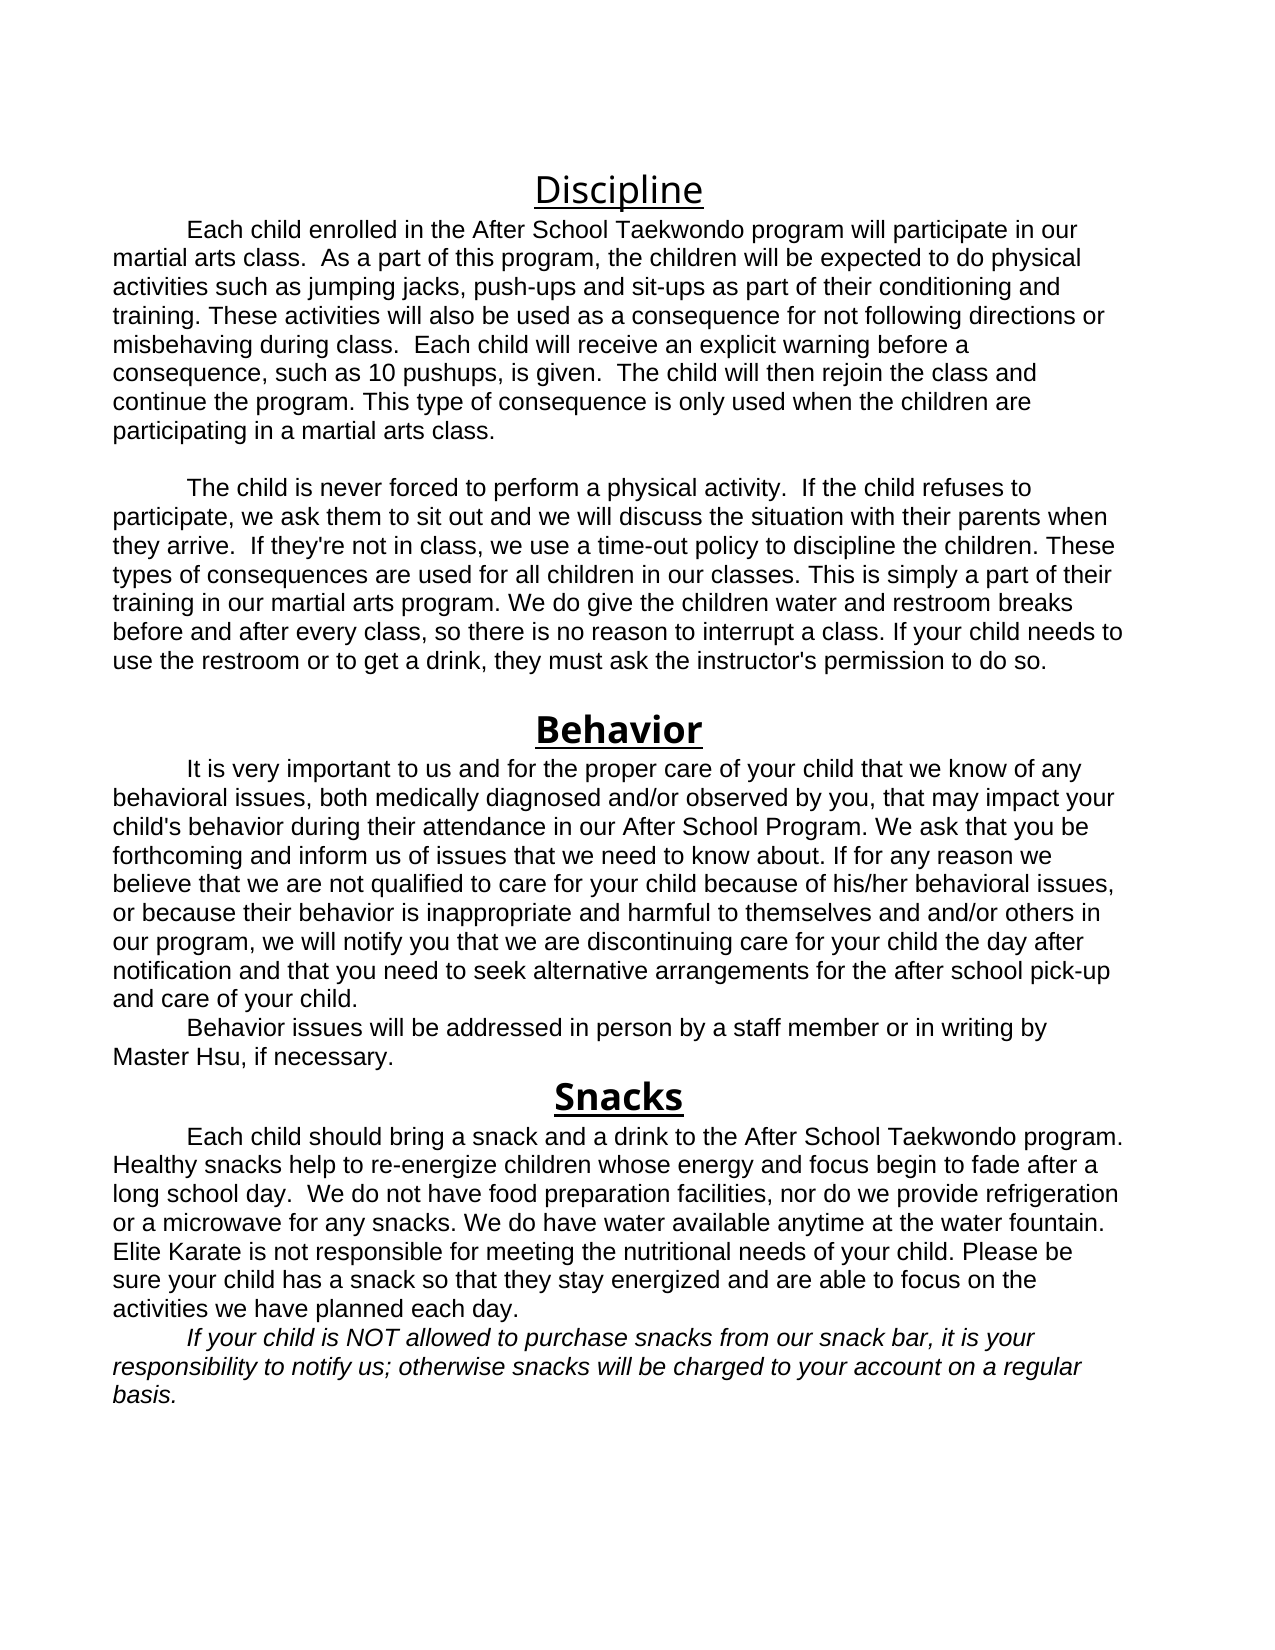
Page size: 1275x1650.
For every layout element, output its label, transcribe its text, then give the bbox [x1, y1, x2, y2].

text Snacks [112, 1071, 1125, 1122]
text Discipline [112, 163, 1125, 214]
text Each child should bring a snack and a drink to the After School Taekwondo program. Healthy snacks help to re-energize children whose energy and focus begin to fade after a long school day. We do not have food preparation facilities, nor do we provide refrigeration or a microwave for any snacks. We do have water available anytime at the water fountain. Elite Karate is not responsible for meeting the nutritional needs of your child. Please be sure your child has a snack so that they stay energized and are able to focus on the activities we have planned each day. [112, 1122, 1125, 1323]
text Behavior issues will be addressed in person by a staff member or in writing by Master Hsu, if necessary. [112, 1013, 1125, 1071]
text If your child is NOT allowed to purchase snacks from our snack bar, it is your responsibility to notify us; otherwise snacks will be charged to your account on a regular basis. [112, 1323, 1125, 1409]
text It is very important to us and for the proper care of your child that we know of any behavioral issues, both medically diagnosed and/or observed by you, that may impact your child's behavior during their attendance in our After School Program. We ask that you be forthcoming and inform us of issues that we need to know about. If for any reason we believe that we are not qualified to care for your child because of his/her behavioral issues, or because their behavior is inappropriate and harmful to themselves and and/or others in our program, we will notify you that we are discontinuing care for your child the day after notification and that you need to seek alternative arrangements for the after school pick-up and care of your child. [112, 754, 1125, 1013]
text The child is never forced to perform a physical activity. If the child refuses to participate, we ask them to sit out and we will discuss the situation with their parents when they arrive. If they're not in class, we use a time-out policy to discipline the children. These types of consequences are used for all children in our classes. This is simply a part of their training in our martial arts program. We do give the children water and restroom breaks before and after every class, so there is no reason to interrupt a class. If your child needs to use the restroom or to get a drink, they must ask the instructor's permission to do so. [112, 473, 1125, 674]
text Each child enrolled in the After School Taekwondo program will participate in our martial arts class. As a part of this program, the children will be expected to do physical activities such as jumping jacks, push-ups and sit-ups as part of their conditioning and training. These activities will also be used as a consequence for not following directions or misbehaving during class. Each child will receive an explicit warning before a consequence, such as 10 pushups, is given. The child will then rejoin the class and continue the program. This type of consequence is only used when the children are participating in a martial arts class. [112, 214, 1125, 444]
text Behavior [112, 703, 1125, 754]
